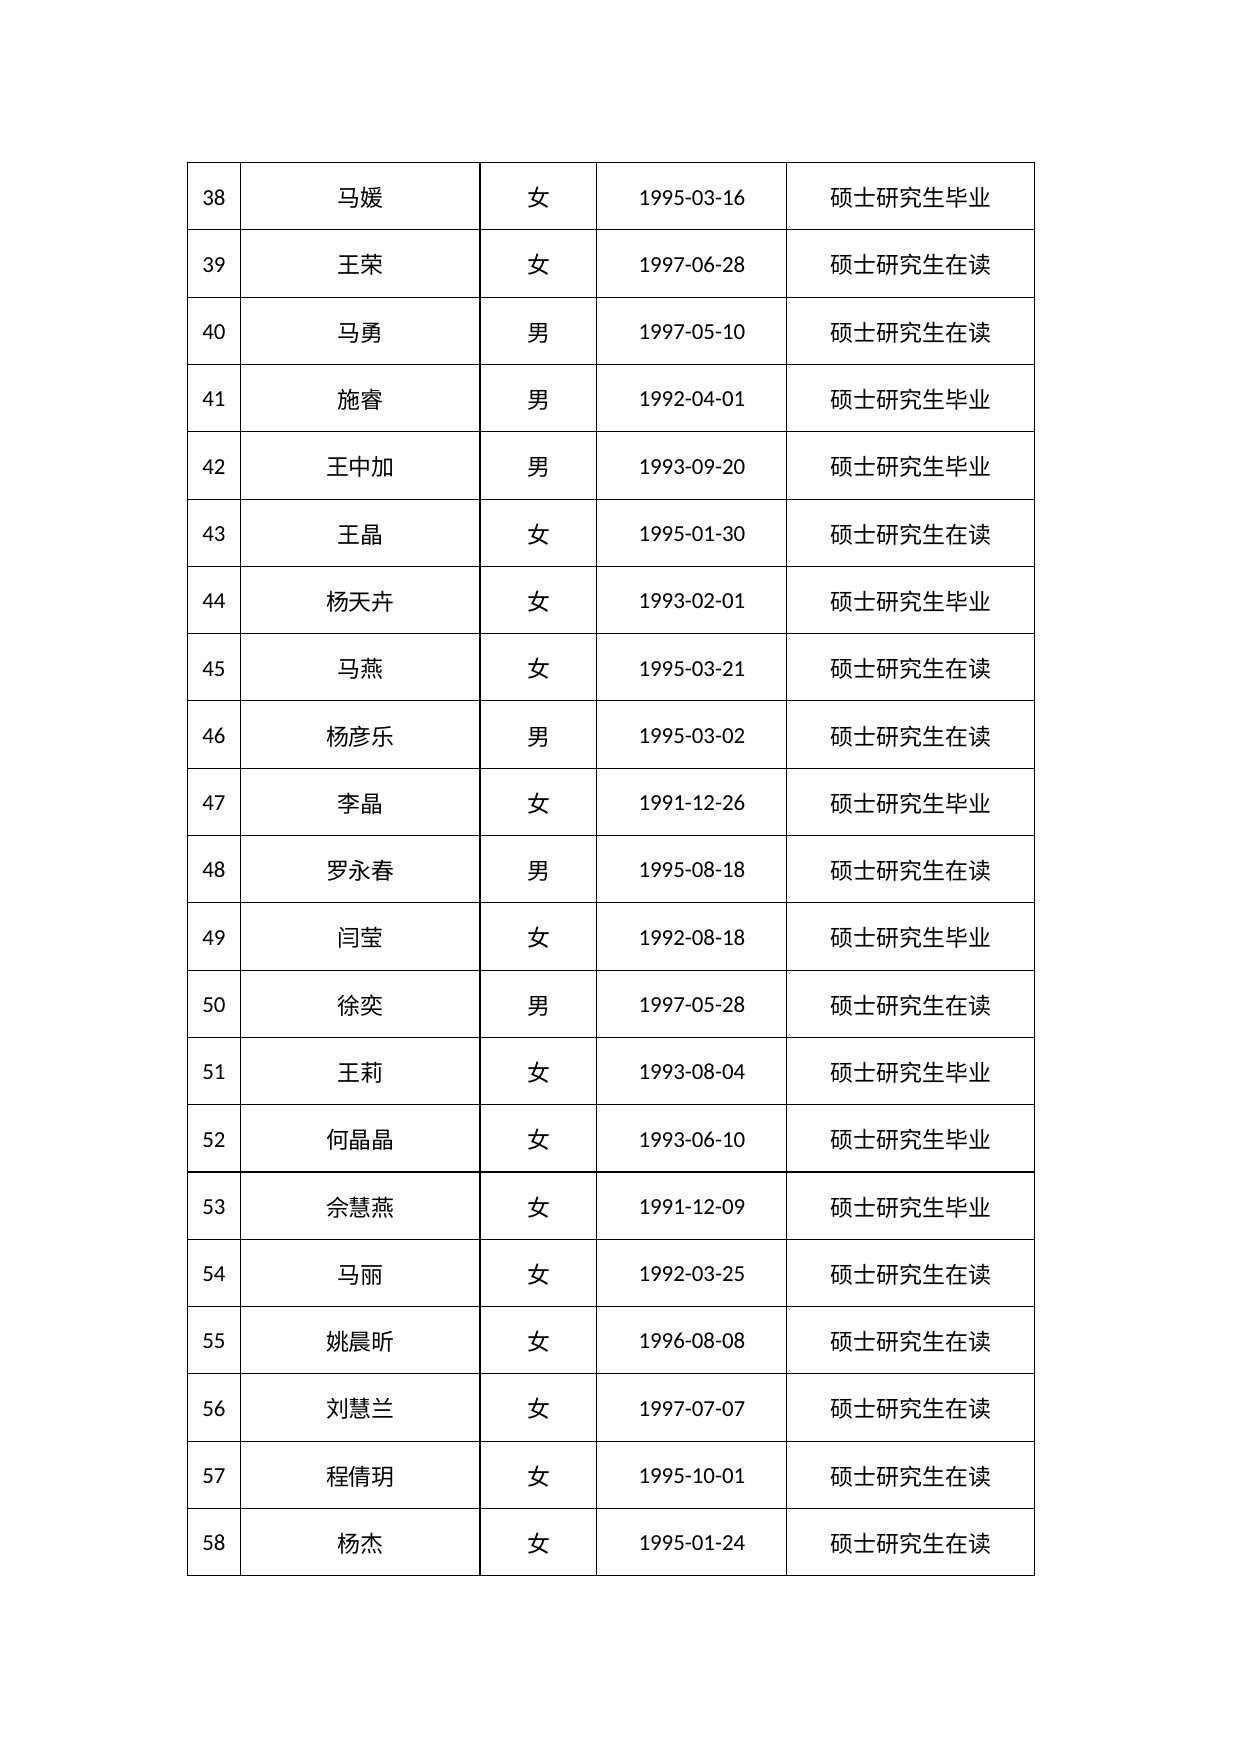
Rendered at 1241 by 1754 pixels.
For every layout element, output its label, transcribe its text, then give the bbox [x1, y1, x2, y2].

table_cell 43 [188, 500, 240, 566]
table_cell 56 [188, 1374, 240, 1441]
table_cell 王莉 [241, 1038, 479, 1104]
table_cell 1991-12-26 [597, 769, 786, 835]
table_cell 女 [481, 1374, 596, 1441]
table_cell 杨彦乐 [241, 701, 479, 768]
table_cell 52 [188, 1105, 240, 1171]
table_cell 50 [188, 971, 240, 1037]
table_cell 硕士研究生毕业 [787, 1038, 1034, 1104]
table_cell 38 [188, 163, 240, 229]
table_cell 男 [481, 836, 596, 902]
table_cell 硕士研究生在读 [787, 836, 1034, 902]
table_cell 1997-05-28 [597, 971, 786, 1037]
table_cell 47 [188, 769, 240, 835]
table_cell 男 [481, 365, 596, 431]
table_cell 硕士研究生在读 [787, 1374, 1034, 1441]
table_cell 硕士研究生在读 [787, 1240, 1034, 1306]
table_cell 1997-05-10 [597, 298, 786, 364]
table_cell 硕士研究生毕业 [787, 769, 1034, 835]
table_cell 1992-08-18 [597, 903, 786, 969]
table_cell 硕士研究生毕业 [787, 1173, 1034, 1239]
table_cell 硕士研究生毕业 [787, 903, 1034, 969]
table_cell 王晶 [241, 500, 479, 566]
table_cell 39 [188, 230, 240, 297]
table_cell 女 [481, 634, 596, 700]
table_cell 女 [481, 1038, 596, 1104]
table_cell 1995-10-01 [597, 1442, 786, 1508]
table_cell 硕士研究生在读 [787, 1442, 1034, 1508]
table_cell 1997-06-28 [597, 230, 786, 297]
table_cell 44 [188, 567, 240, 633]
table_cell 1992-03-25 [597, 1240, 786, 1306]
table_cell 王荣 [241, 230, 479, 297]
table_cell 男 [481, 432, 596, 498]
table_cell 58 [188, 1509, 240, 1575]
table_cell 40 [188, 298, 240, 364]
table_cell 硕士研究生在读 [787, 1307, 1034, 1373]
table_cell 李晶 [241, 769, 479, 835]
table_cell 马媛 [241, 163, 479, 229]
table_cell 硕士研究生在读 [787, 500, 1034, 566]
table_cell 46 [188, 701, 240, 768]
table_cell 姚晨昕 [241, 1307, 479, 1373]
table_cell 1995-03-16 [597, 163, 786, 229]
table_cell 硕士研究生毕业 [787, 432, 1034, 498]
table_cell 硕士研究生毕业 [787, 1105, 1034, 1171]
table_cell 57 [188, 1442, 240, 1508]
table_cell 男 [481, 971, 596, 1037]
table_cell 女 [481, 1442, 596, 1508]
table_cell 硕士研究生在读 [787, 701, 1034, 768]
table_cell 41 [188, 365, 240, 431]
table_cell 马丽 [241, 1240, 479, 1306]
table_cell 马勇 [241, 298, 479, 364]
table_cell 硕士研究生在读 [787, 634, 1034, 700]
table_cell 徐奕 [241, 971, 479, 1037]
table_cell 王中加 [241, 432, 479, 498]
table_cell 硕士研究生在读 [787, 1509, 1034, 1575]
table_cell 杨天卉 [241, 567, 479, 633]
table_cell 女 [481, 1240, 596, 1306]
table_cell 45 [188, 634, 240, 700]
table_cell 1995-01-24 [597, 1509, 786, 1575]
table_cell 施睿 [241, 365, 479, 431]
table_cell 1993-02-01 [597, 567, 786, 633]
table_cell 1995-03-21 [597, 634, 786, 700]
table_cell 1997-07-07 [597, 1374, 786, 1441]
table_cell 硕士研究生毕业 [787, 567, 1034, 633]
table_cell 何晶晶 [241, 1105, 479, 1171]
table_cell 女 [481, 1173, 596, 1239]
table_cell 55 [188, 1307, 240, 1373]
table_cell 女 [481, 1105, 596, 1171]
table_cell 硕士研究生毕业 [787, 163, 1034, 229]
table_cell 女 [481, 230, 596, 297]
table_cell 49 [188, 903, 240, 969]
table_cell 刘慧兰 [241, 1374, 479, 1441]
table_cell 硕士研究生在读 [787, 298, 1034, 364]
table_cell 女 [481, 163, 596, 229]
table_cell 女 [481, 567, 596, 633]
table_cell 1992-04-01 [597, 365, 786, 431]
table_cell 1991-12-09 [597, 1173, 786, 1239]
table_cell 女 [481, 500, 596, 566]
table_cell 42 [188, 432, 240, 498]
table_cell 男 [481, 701, 596, 768]
table_cell 罗永春 [241, 836, 479, 902]
table_cell 1995-03-02 [597, 701, 786, 768]
table_cell 54 [188, 1240, 240, 1306]
table_cell 硕士研究生在读 [787, 230, 1034, 297]
table_cell 1993-06-10 [597, 1105, 786, 1171]
table_cell 女 [481, 769, 596, 835]
table_cell 杨杰 [241, 1509, 479, 1575]
table_cell 女 [481, 1509, 596, 1575]
table_cell 48 [188, 836, 240, 902]
table_cell 硕士研究生毕业 [787, 365, 1034, 431]
table_cell 男 [481, 298, 596, 364]
table_cell 硕士研究生在读 [787, 971, 1034, 1037]
table_cell 1993-09-20 [597, 432, 786, 498]
table_cell 闫莹 [241, 903, 479, 969]
table_cell 51 [188, 1038, 240, 1104]
table_cell 1995-08-18 [597, 836, 786, 902]
table_cell 1995-01-30 [597, 500, 786, 566]
table_cell 马燕 [241, 634, 479, 700]
table_cell 1996-08-08 [597, 1307, 786, 1373]
table_cell 程倩玥 [241, 1442, 479, 1508]
table_cell 53 [188, 1173, 240, 1239]
table_cell 女 [481, 1307, 596, 1373]
table_cell 佘慧燕 [241, 1173, 479, 1239]
table_cell 女 [481, 903, 596, 969]
table_cell 1993-08-04 [597, 1038, 786, 1104]
